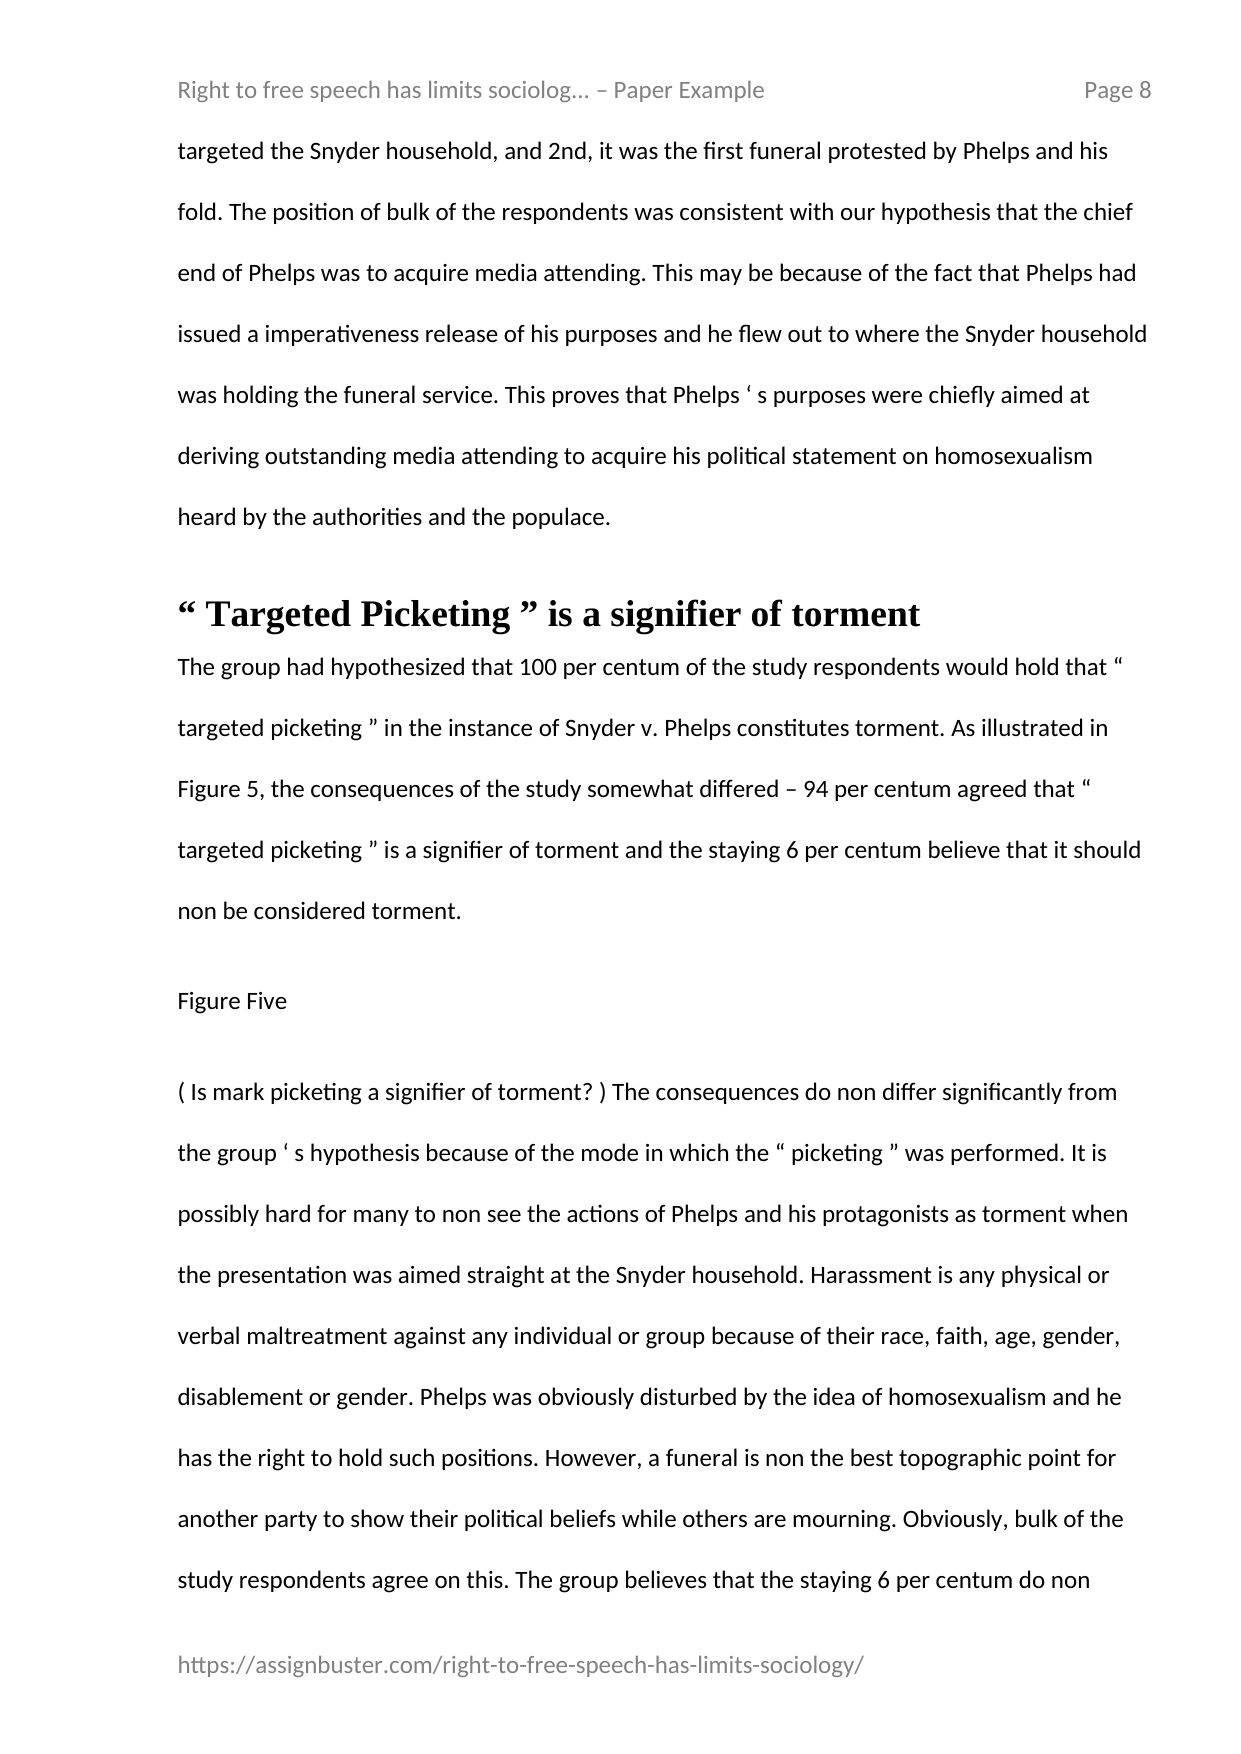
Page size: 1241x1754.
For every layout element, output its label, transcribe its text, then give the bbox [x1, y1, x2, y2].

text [177, 1076, 1152, 1595]
subtitle “ Targeted Picketing ” is a signifier of torment [177, 592, 1152, 635]
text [177, 135, 1152, 532]
text The group had hypothesized that 100 per centum of the study respondents would hold that “ targeted picketing ” in the instance of Snyder v. Phelps constitutes torment. As illustrated in Figure 5, the consequences of the study somewhat differed – 94 per centum agreed that “ targeted picketing ” is a signifier of torment and the staying 6 per centum believe that it should non be considered torment. [177, 651, 1152, 925]
text Figure Five [177, 985, 1152, 1016]
